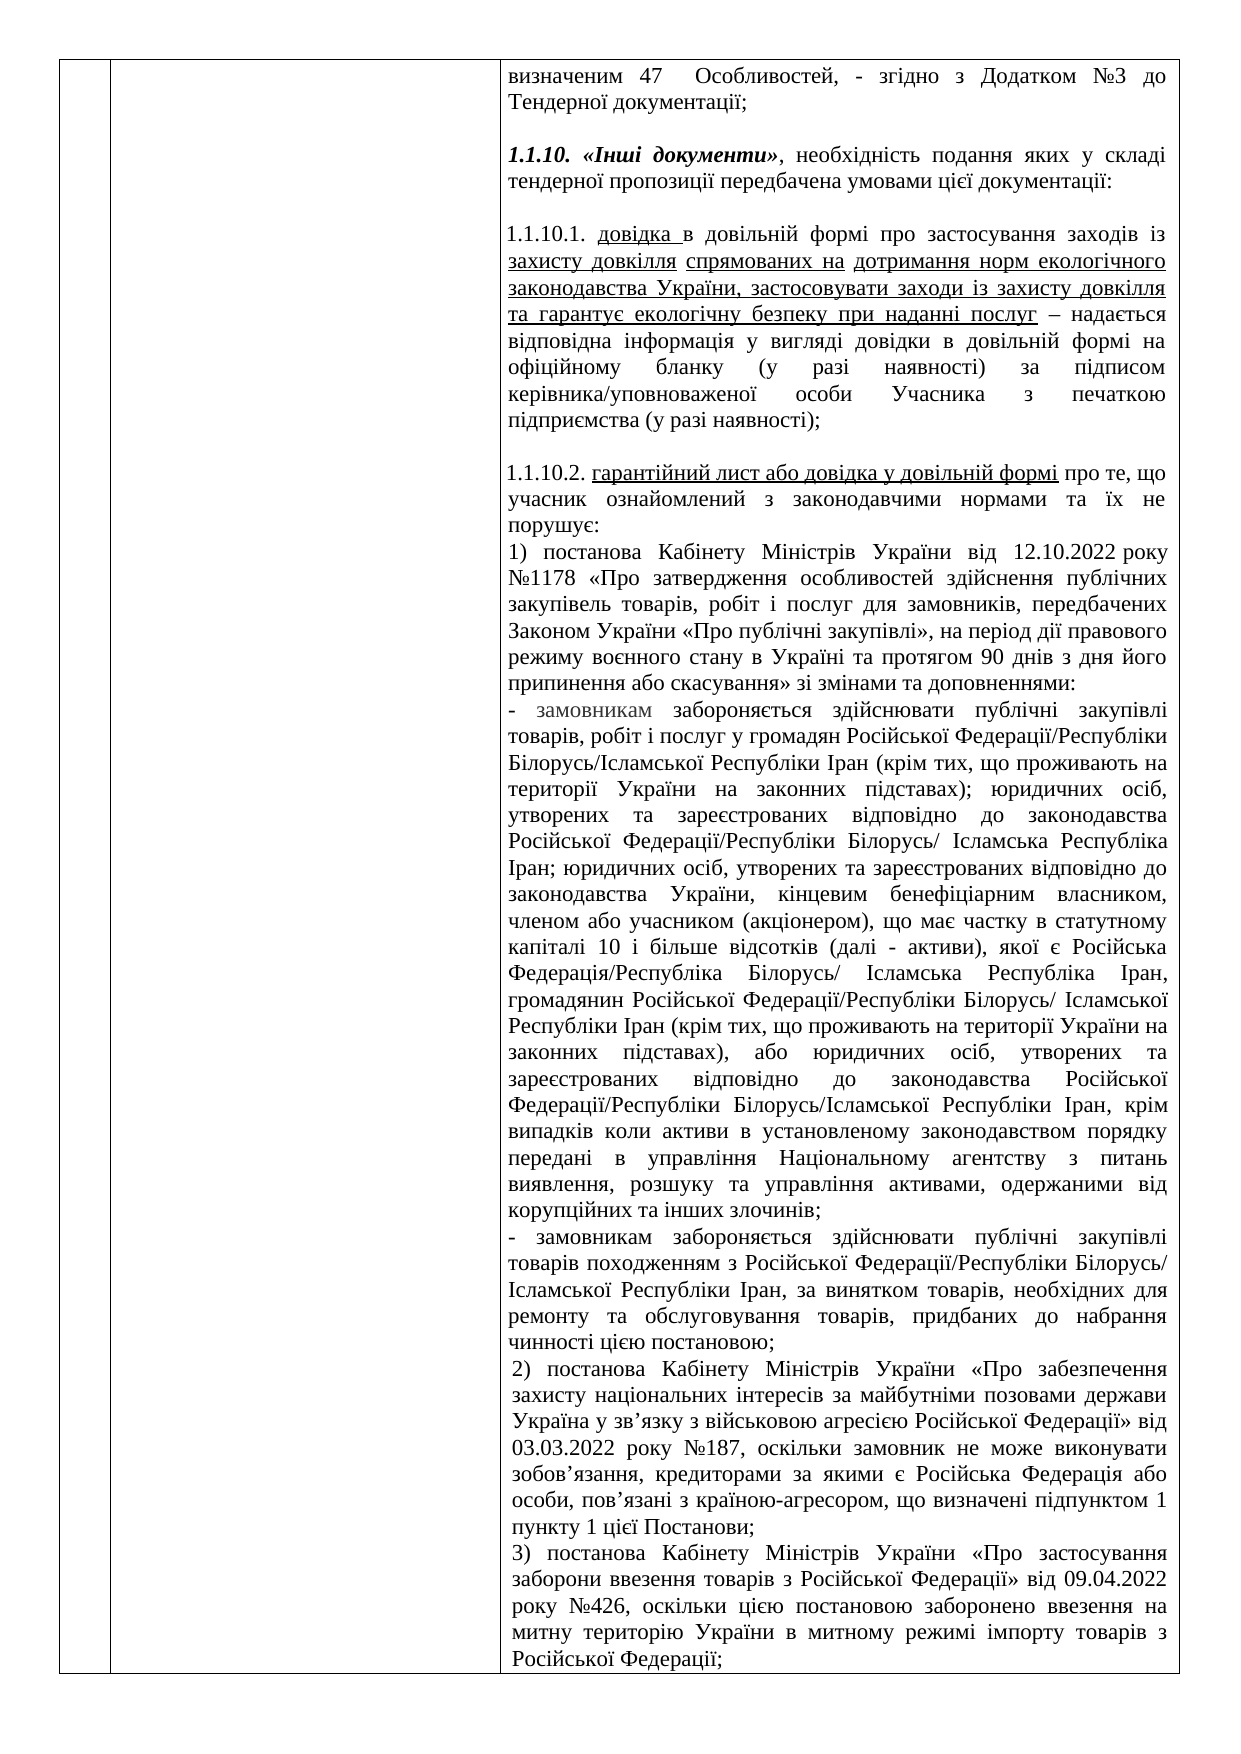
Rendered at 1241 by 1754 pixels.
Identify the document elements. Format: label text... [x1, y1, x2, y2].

table_cell 1 [60, 60, 110, 1672]
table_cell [111, 60, 500, 1672]
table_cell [501, 60, 1179, 1672]
